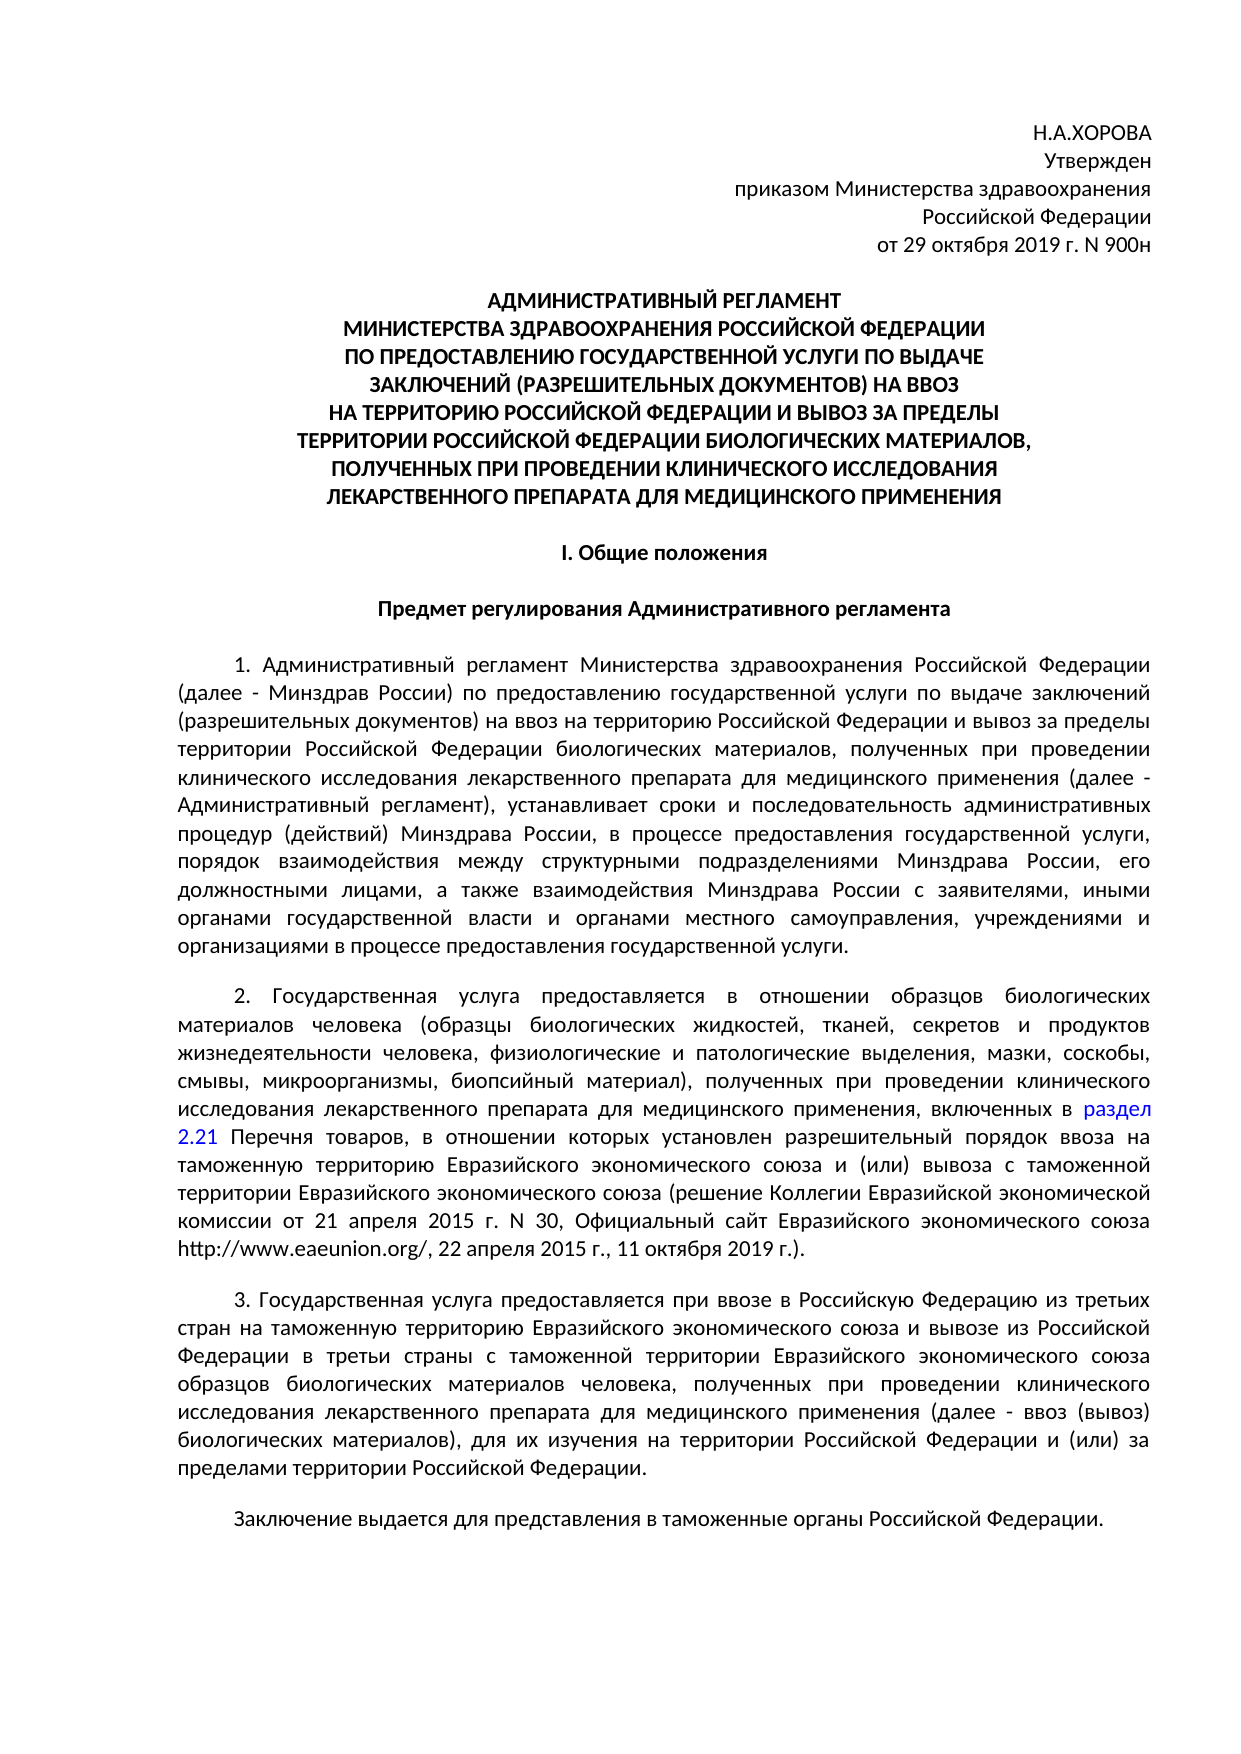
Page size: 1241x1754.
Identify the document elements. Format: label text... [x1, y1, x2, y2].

text Российской Федерации [177, 202, 1152, 230]
title НА ТЕРРИТОРИЮ РОССИЙСКОЙ ФЕДЕРАЦИИ И ВЫВОЗ ЗА ПРЕДЕЛЫ [177, 398, 1152, 426]
text Н.А.ХОРОВА [177, 118, 1152, 146]
title ЛЕКАРСТВЕННОГО ПРЕПАРАТА ДЛЯ МЕДИЦИНСКОГО ПРИМЕНЕНИЯ [177, 482, 1152, 510]
text 3. Государственная услуга предоставляется при ввозе в Российскую Федерацию из третьих стран на таможенную территорию Евразийского экономического союза и вывозе из Российской Федерации в третьи страны с таможенной территории Евразийского экономического союза образцов биологических материалов человека, полученных при проведении клинического исследования лекарственного препарата для медицинского применения (далее - ввоз (вывоз) биологических материалов), для их изучения на территории Российской Федерации и (или) за пределами территории Российской Федерации. [177, 1285, 1152, 1481]
text приказом Министерства здравоохранения [177, 174, 1152, 202]
text Заключение выдается для представления в таможенные органы Российской Федерации. [177, 1504, 1152, 1532]
title АДМИНИСТРАТИВНЫЙ РЕГЛАМЕНТ [177, 286, 1152, 314]
title ПО ПРЕДОСТАВЛЕНИЮ ГОСУДАРСТВЕННОЙ УСЛУГИ ПО ВЫДАЧЕ [177, 342, 1152, 370]
title I. Общие положения [177, 538, 1152, 566]
text 1. Административный регламент Министерства здравоохранения Российской Федерации (далее - Минздрав России) по предоставлению государственной услуги по выдаче заключений (разрешительных документов) на ввоз на территорию Российской Федерации и вывоз за пределы территории Российской Федерации биологических материалов, полученных при проведении клинического исследования лекарственного препарата для медицинского применения (далее - Административный регламент), устанавливает сроки и последовательность административных процедур (действий) Минздрава России, в процессе предоставления государственной услуги, порядок взаимодействия между структурными подразделениями Минздрава России, его должностными лицами, а также взаимодействия Минздрава России с заявителями, иными органами государственной власти и органами местного самоуправления, учреждениями и организациями в процессе предоставления государственной услуги. [177, 651, 1152, 959]
title ТЕРРИТОРИИ РОССИЙСКОЙ ФЕДЕРАЦИИ БИОЛОГИЧЕСКИХ МАТЕРИАЛОВ, [177, 426, 1152, 454]
text Утвержден [177, 146, 1152, 174]
title ПОЛУЧЕННЫХ ПРИ ПРОВЕДЕНИИ КЛИНИЧЕСКОГО ИССЛЕДОВАНИЯ [177, 454, 1152, 482]
title МИНИСТЕРСТВА ЗДРАВООХРАНЕНИЯ РОССИЙСКОЙ ФЕДЕРАЦИИ [177, 314, 1152, 342]
text 2. Государственная услуга предоставляется в отношении образцов биологических материалов человека (образцы биологических жидкостей, тканей, секретов и продуктов жизнедеятельности человека, физиологические и патологические выделения, мазки, соскобы, смывы, микроорганизмы, биопсийный материал), полученных при проведении клинического исследования лекарственного препарата для медицинского применения, включенных в раздел 2.21 Перечня товаров, в отношении которых установлен разрешительный порядок ввоза на таможенную территорию Евразийского экономического союза и (или) вывоза с таможенной территории Евразийского экономического союза (решение Коллегии Евразийской экономической комиссии от 21 апреля 2015 г. N 30, Официальный сайт Евразийского экономического союза http://www.eaeunion.org/, 22 апреля 2015 г., 11 октября 2019 г.). [177, 982, 1152, 1262]
title Предмет регулирования Административного регламента [177, 594, 1152, 622]
text от 29 октября 2019 г. N 900н [177, 230, 1152, 258]
title ЗАКЛЮЧЕНИЙ (РАЗРЕШИТЕЛЬНЫХ ДОКУМЕНТОВ) НА ВВОЗ [177, 370, 1152, 398]
